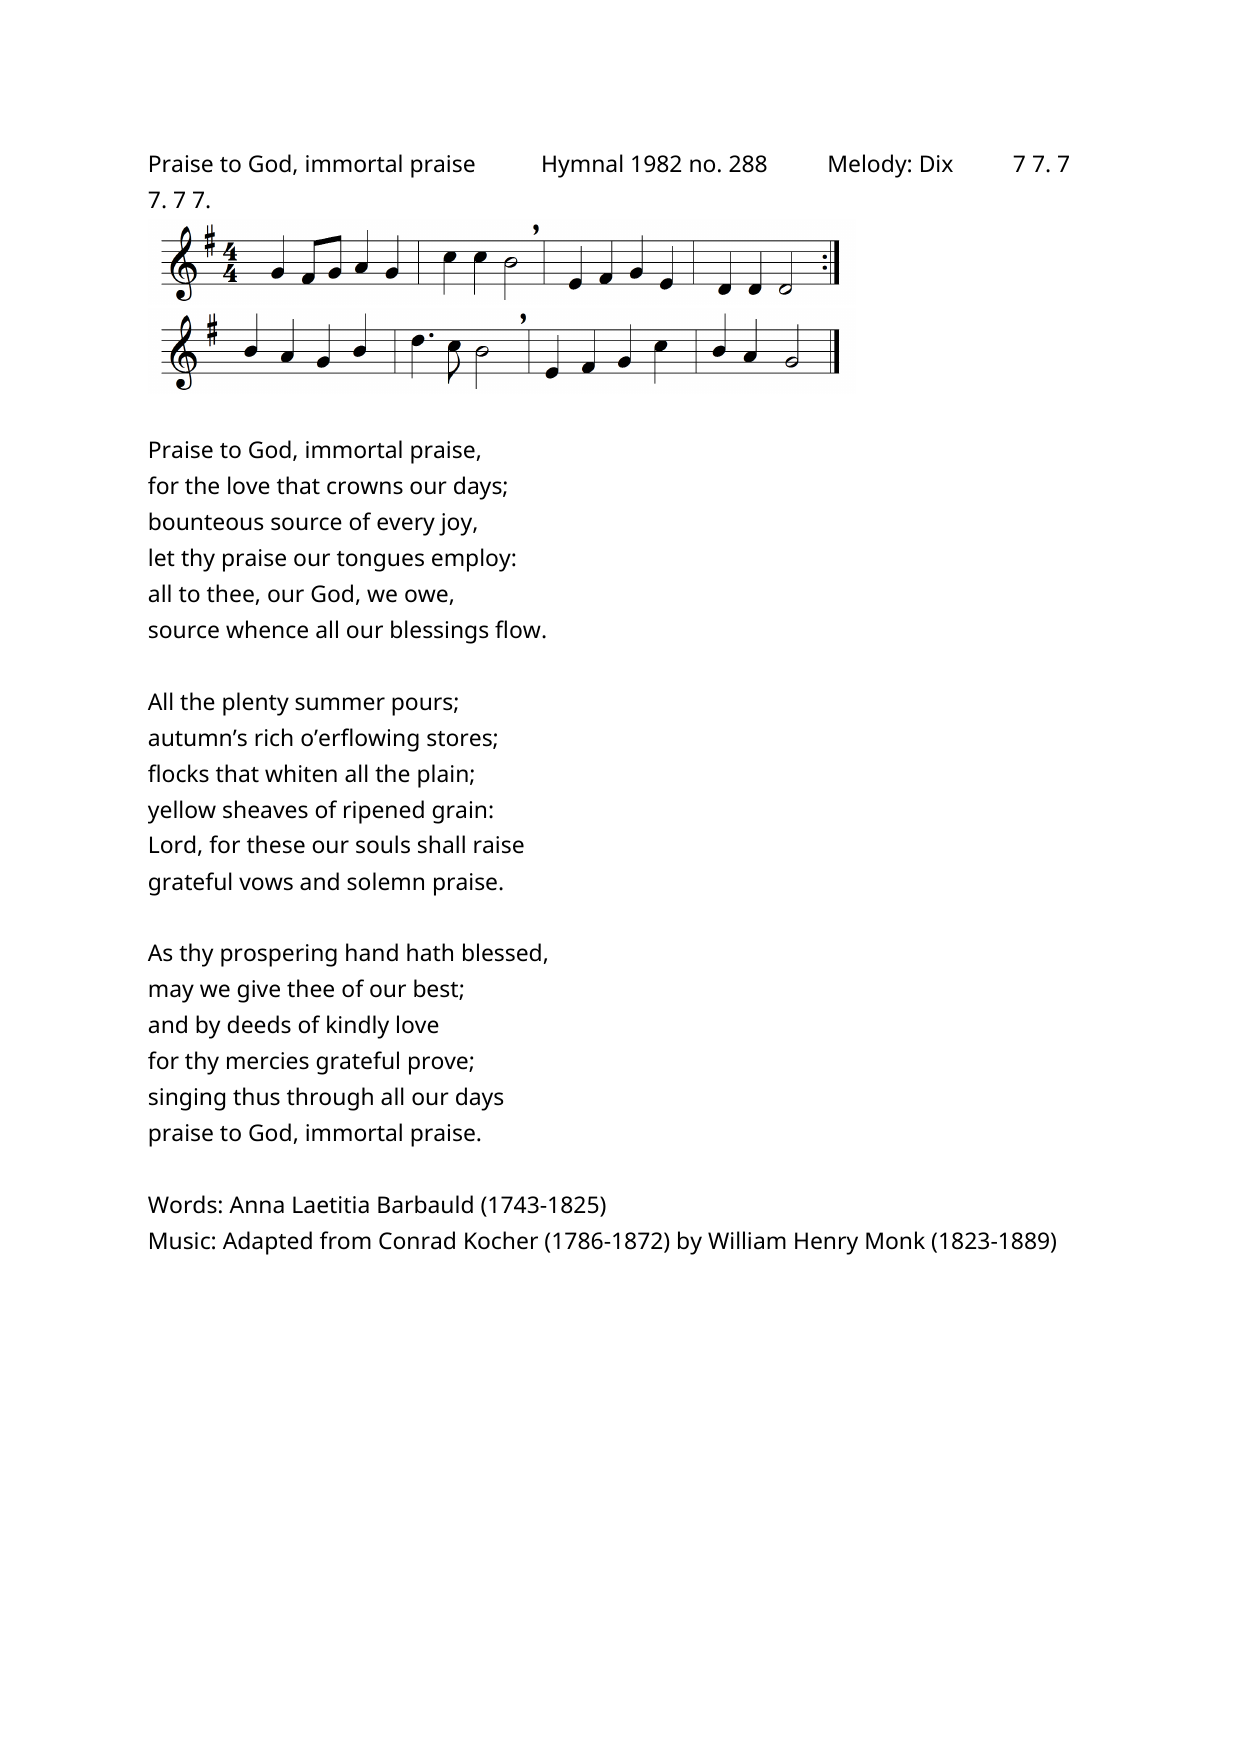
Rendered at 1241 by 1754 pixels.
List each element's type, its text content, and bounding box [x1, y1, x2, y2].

text all to thee, our God, we owe, [148, 578, 1093, 609]
text grateful vows and solemn praise. [148, 865, 1093, 897]
text for the love that crowns our days; [148, 470, 1093, 501]
text Lord, for these our souls shall raise [148, 829, 1093, 861]
text yellow sheaves of ripened grain: [148, 793, 1093, 825]
text Praise to God, immortal praise Hymnal 1982 no. 288 Melody: Dix 7 7. 7 7. 7 7. [148, 148, 1093, 215]
picture [147, 308, 857, 394]
text for thy mercies grateful prove; [148, 1045, 1093, 1076]
text praise to God, immortal praise. [148, 1117, 1093, 1148]
text autumn’s rich o’erflowing stores; [148, 722, 1093, 753]
text Words: Anna Laetitia Barbauld (1743-1825) [148, 1189, 1093, 1220]
text flocks that whiten all the plain; [148, 758, 1093, 789]
text may we give thee of our best; [148, 973, 1093, 1004]
text let thy praise our tongues employ: [148, 542, 1093, 573]
text All the plenty summer pours; [148, 686, 1093, 717]
text As thy prospering hand hath blessed, [148, 937, 1093, 968]
picture [147, 219, 857, 305]
text source whence all our blessings flow. [148, 614, 1093, 645]
text singing thus through all our days [148, 1081, 1093, 1112]
text Praise to God, immortal praise, [148, 434, 1093, 465]
text Music: Adapted from Conrad Kocher (1786-1872) by William Henry Monk (1823-1889) [148, 1225, 1093, 1256]
text and by deeds of kindly love [148, 1009, 1093, 1040]
text bounteous source of every joy, [148, 506, 1093, 537]
